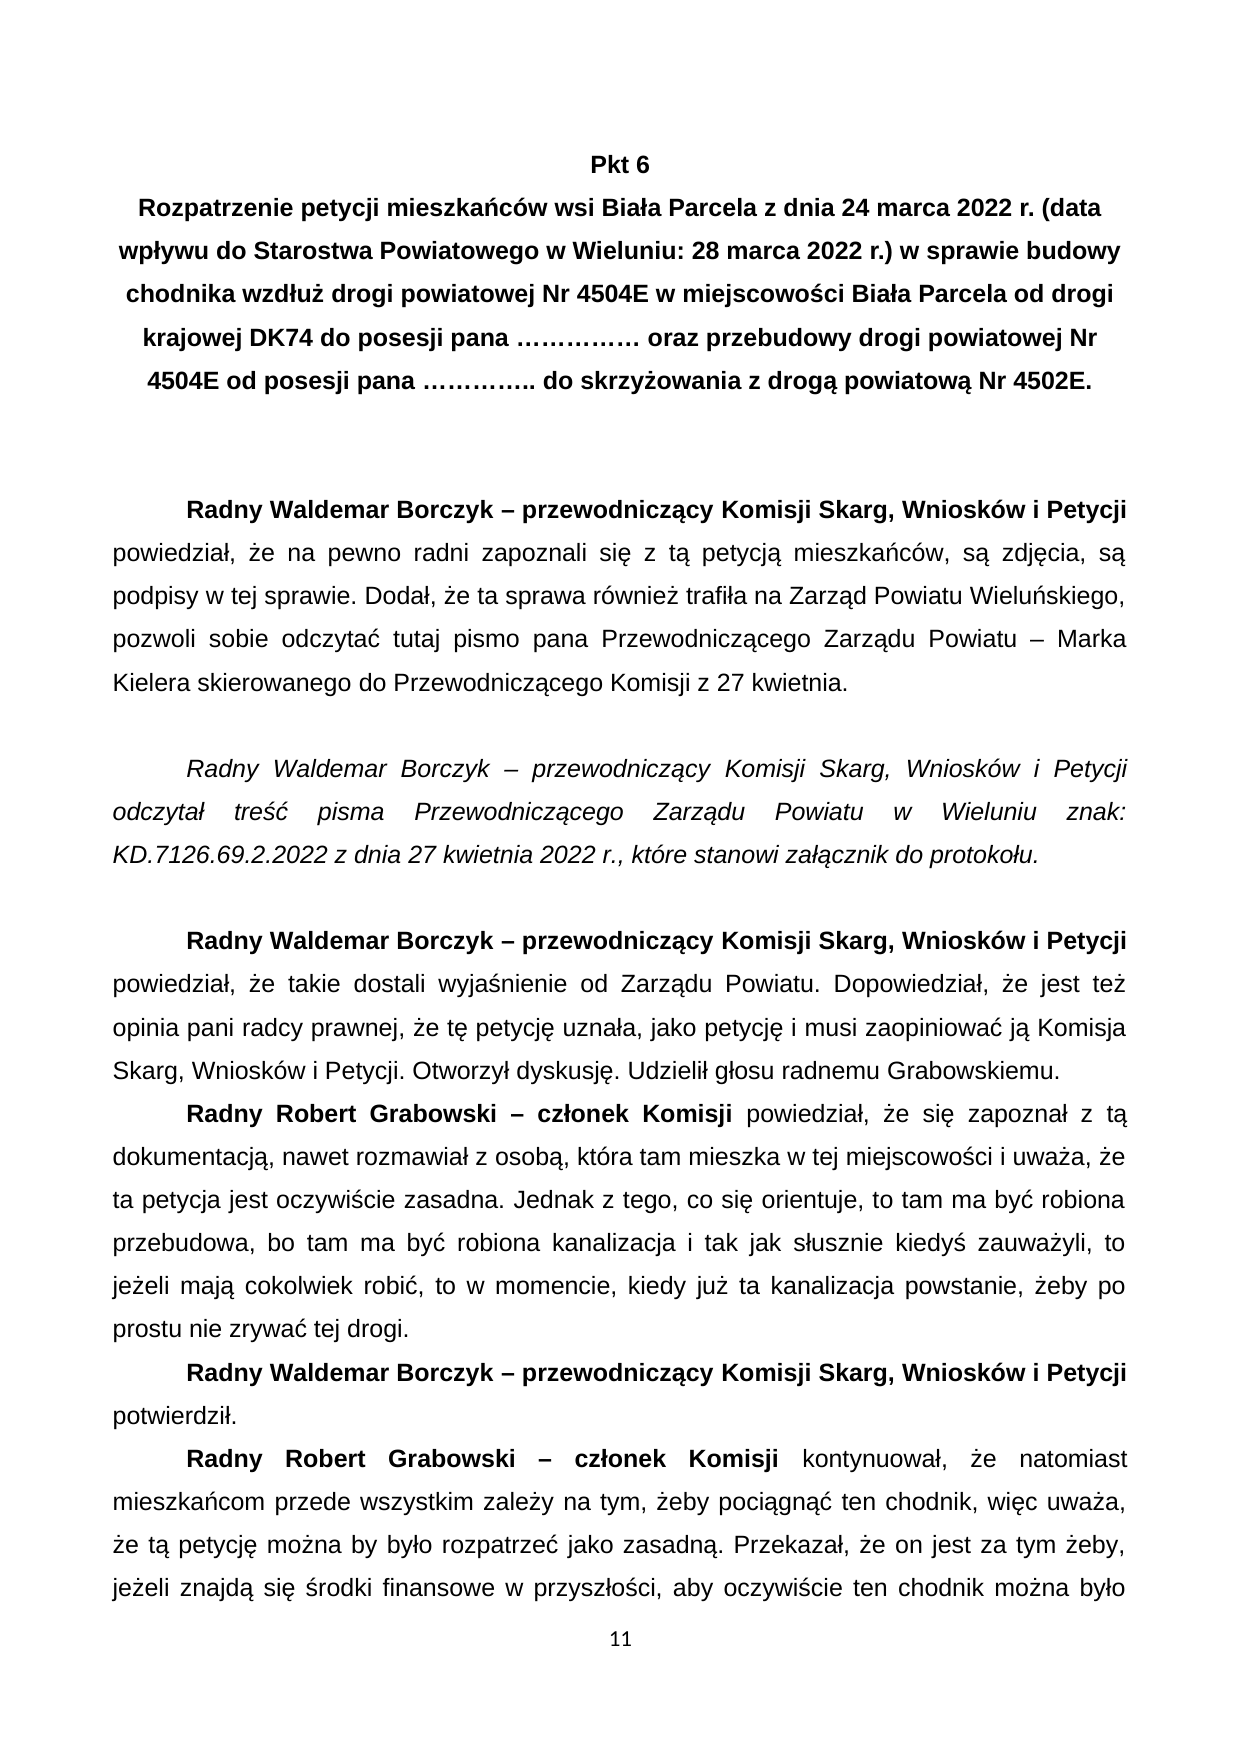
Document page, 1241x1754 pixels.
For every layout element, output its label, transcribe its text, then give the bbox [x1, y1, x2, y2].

text Radny Robert Grabowski – członek Komisji powiedział, że się zapoznał z tą dokumentacją, nawet rozmawiał z osobą, która tam mieszka w tej miejscowości i uważa, że ta petycja jest oczywiście zasadna. Jednak z tego, co się orientuje, to tam ma być robiona przebudowa, bo tam ma być robiona kanalizacja i tak jak słusznie kiedyś zauważyli, to jeżeli mają cokolwiek robić, to w momencie, kiedy już ta kanalizacja powstanie, żeby po prostu nie zrywać tej drogi. [112, 1099, 1128, 1343]
text Radny Waldemar Borczyk – przewodniczący Komisji Skarg, Wniosków i Petycji odczytał treść pisma Przewodniczącego Zarządu Powiatu w Wieluniu znak: KD.7126.69.2.2022 z dnia 27 kwietnia 2022 r., które stanowi załącznik do protokołu. [112, 754, 1128, 869]
text Radny Waldemar Borczyk – przewodniczący Komisji Skarg, Wniosków i Petycji potwierdził. [112, 1357, 1128, 1429]
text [112, 1444, 1128, 1602]
text Rozpatrzenie petycji mieszkańców wsi Biała Parcela z dnia 24 marca 2022 r. (data wpływu do Starostwa Powiatowego w Wieluniu: 28 marca 2022 r.) w sprawie budowy chodnika wzdłuż drogi powiatowej Nr 4504E w miejscowości Biała Parcela od drogi krajowej DK74 do posesji pana …………… oraz przebudowy drogi powiatowej Nr 4504E od posesji pana ………….. do skrzyżowania z drogą powiatową Nr 4502E. [112, 193, 1128, 394]
text Radny Waldemar Borczyk – przewodniczący Komisji Skarg, Wniosków i Petycji powiedział, że na pewno radni zapoznali się z tą petycją mieszkańców, są zdjęcia, są podpisy w tej sprawie. Dodał, że ta sprawa również trafiła na Zarząd Powiatu Wieluńskiego, pozwoli sobie odczytać tutaj pismo pana Przewodniczącego Zarządu Powiatu – Marka Kielera skierowanego do Przewodniczącego Komisji z 27 kwietnia. [112, 495, 1128, 696]
text Pkt 6 [112, 150, 1128, 179]
text Radny Waldemar Borczyk – przewodniczący Komisji Skarg, Wniosków i Petycji powiedział, że takie dostali wyjaśnienie od Zarządu Powiatu. Dopowiedział, że jest też opinia pani radcy prawnej, że tę petycję uznała, jako petycję i musi zaopiniować ją Komisja Skarg, Wniosków i Petycji. Otworzył dyskusję. Udzielił głosu radnemu Grabowskiemu. [112, 926, 1128, 1084]
